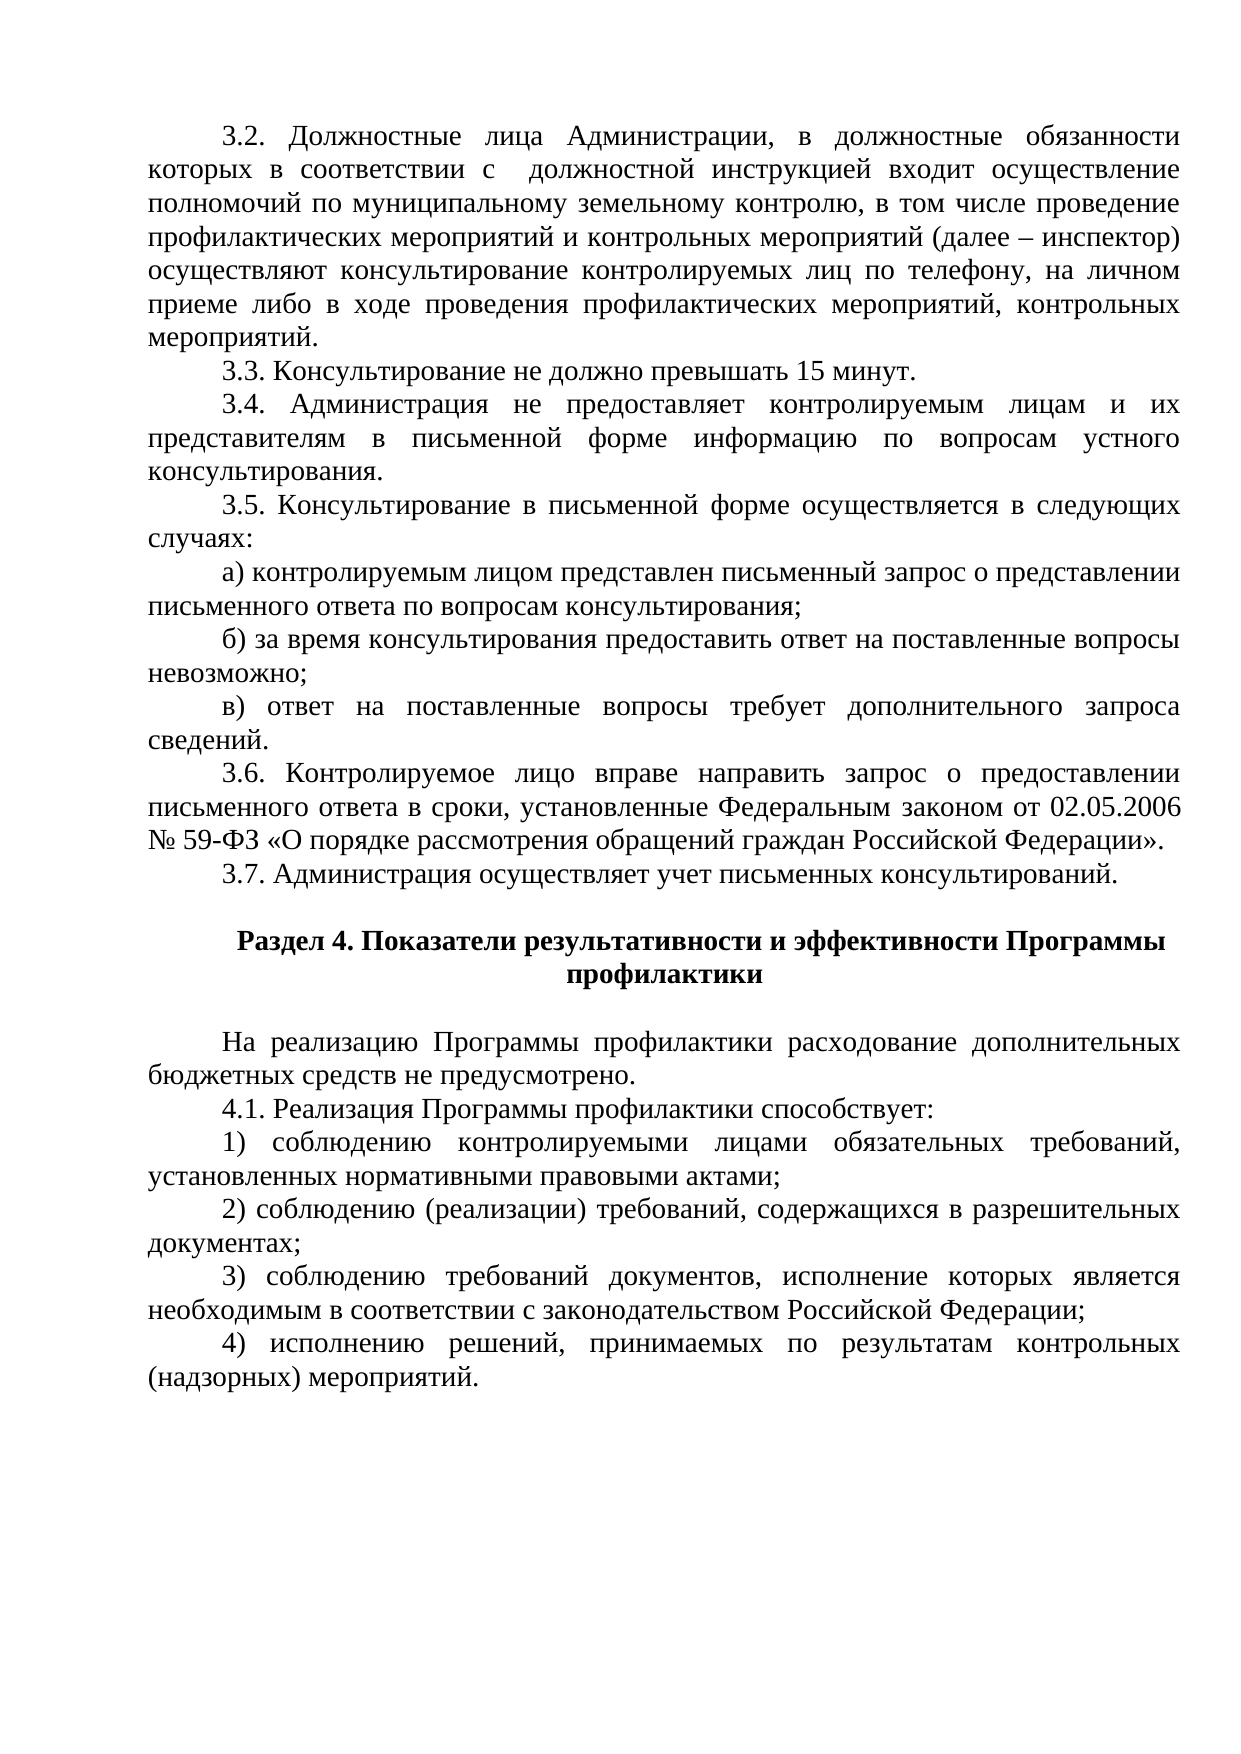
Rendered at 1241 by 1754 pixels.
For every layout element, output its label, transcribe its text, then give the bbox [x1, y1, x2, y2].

text 3) соблюдению требований документов, исполнение которых является необходимым в соответствии с законодательством Российской Федерации; [148, 1258, 1181, 1326]
text а) контролируемым лицом представлен письменный запрос о представлении письменного ответа по вопросам консультирования; [148, 554, 1181, 621]
list 3.2. Должностные лица Администрации, в должностные обязанности которых в соответствии с должностной инструкцией входит осуществление полномочий по муниципальному земельному контролю, в том числе проведение профилактических мероприятий и контрольных мероприятий (далее – инспектор) осуществляют консультирование контролируемых лиц по телефону, на личном приеме либо в ходе проведения профилактических мероприятий, контрольных мероприятий. [148, 118, 1181, 353]
text 3.5. Консультирование в письменной форме осуществляется в следующих случаях: [148, 487, 1181, 554]
text 3.6. Контролируемое лицо вправе направить запрос о предоставлении письменного ответа в сроки, установленные Федеральным законом от 02.05.2006 № 59-ФЗ «О порядке рассмотрения обращений граждан Российской Федерации». [148, 755, 1181, 856]
text На реализацию Программы профилактики расходование дополнительных бюджетных средств не предусмотрено. [148, 1024, 1181, 1091]
text в) ответ на поставленные вопросы требует дополнительного запроса сведений. [148, 688, 1181, 755]
text 2) соблюдению (реализации) требований, содержащихся в разрешительных документах; [148, 1191, 1181, 1258]
list 3.3. Консультирование не должно превышать 15 минут. [148, 353, 1181, 386]
text 3.4. Администрация не предоставляет контролируемым лицам и их представителям в письменной форме информацию по вопросам устного консультирования. [148, 386, 1181, 487]
text 4.1. Реализация Программы профилактики способствует: [148, 1091, 1138, 1124]
text 1) соблюдению контролируемыми лицами обязательных требований, установленных нормативными правовыми актами; [148, 1124, 1181, 1191]
text 3.7. Администрация осуществляет учет письменных консультирований. [148, 856, 1181, 889]
text Раздел 4. Показатели результативности и эффективности Программы профилактики [148, 923, 1181, 990]
text 4) исполнению решений, принимаемых по результатам контрольных (надзорных) мероприятий. [148, 1326, 1181, 1393]
text б) за время консультирования предоставить ответ на поставленные вопросы невозможно; [148, 621, 1181, 688]
